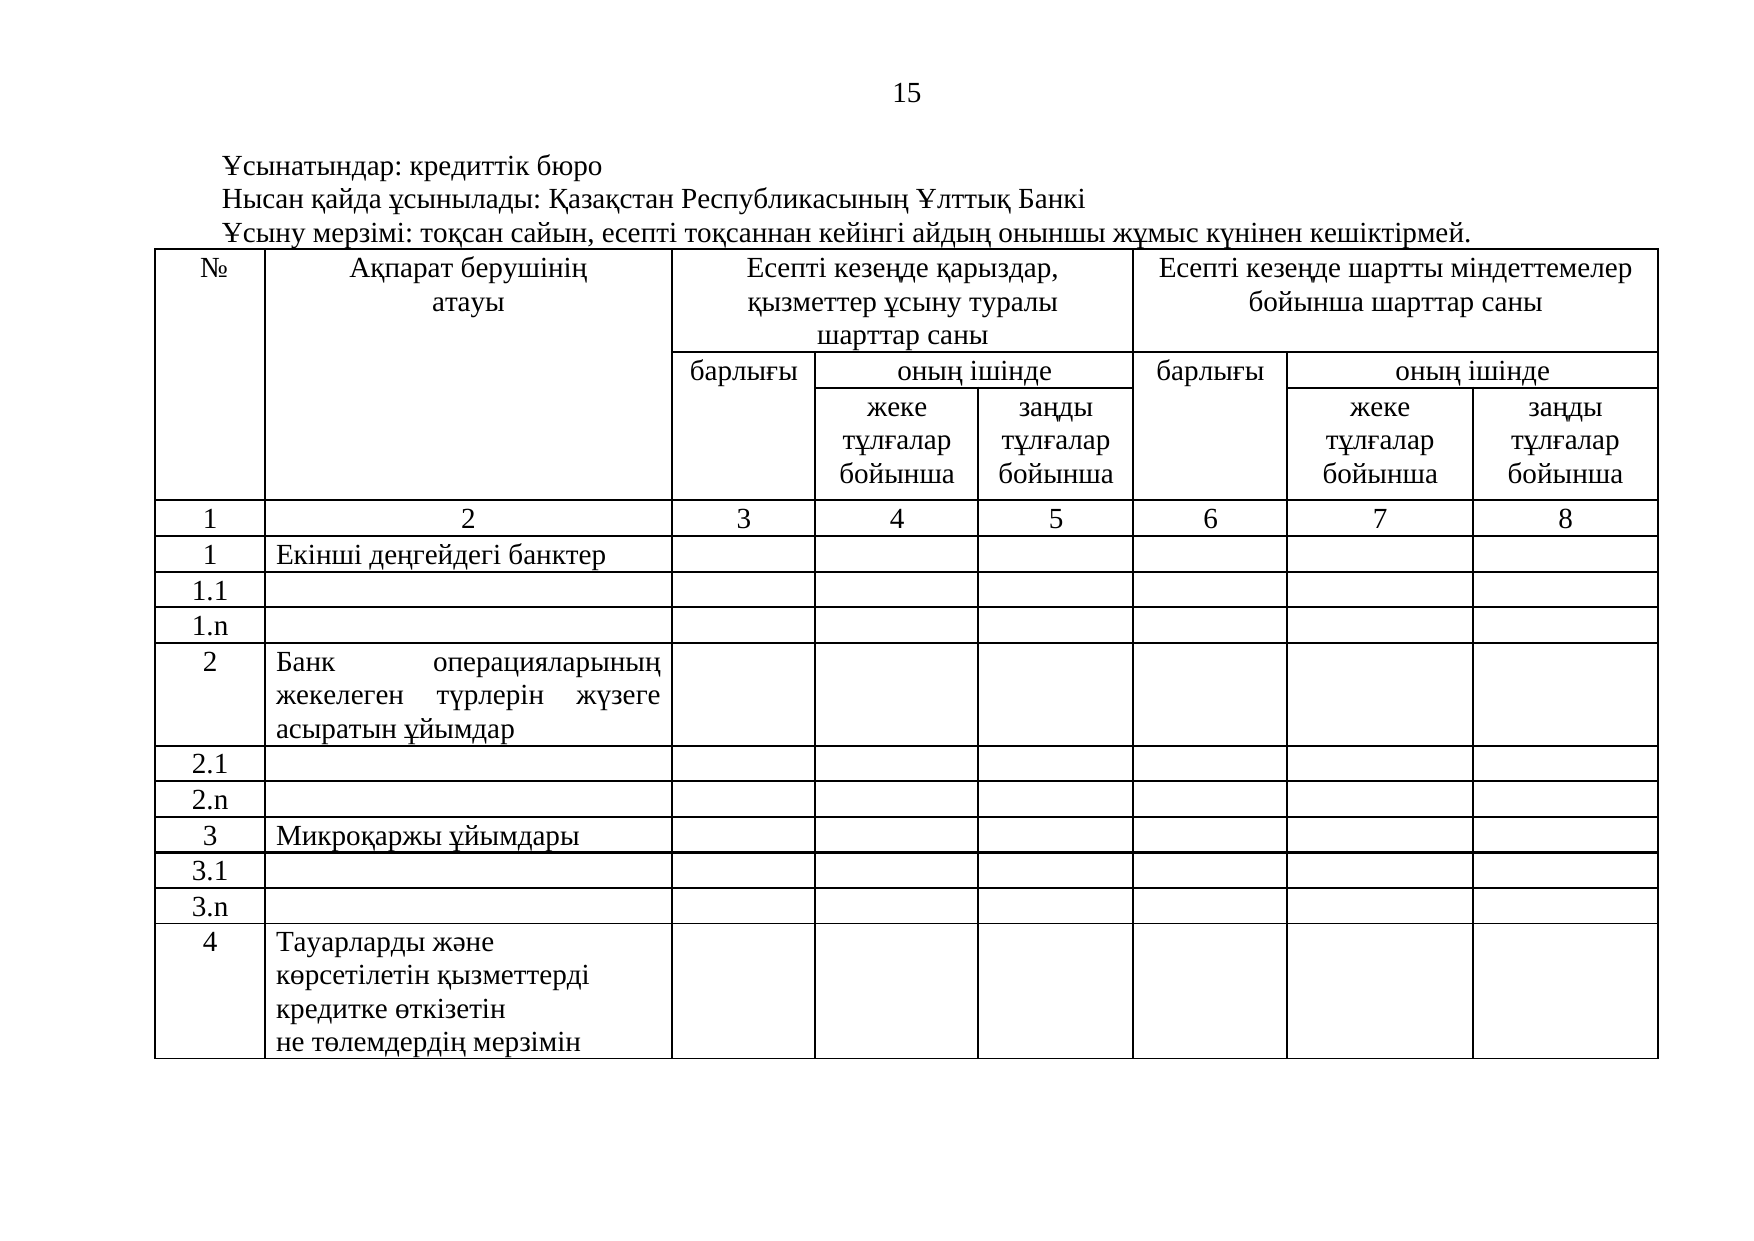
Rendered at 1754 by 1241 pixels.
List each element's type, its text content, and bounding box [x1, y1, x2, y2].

table_cell [1474, 608, 1657, 642]
table_cell [266, 854, 671, 887]
table_cell [1474, 782, 1657, 816]
table_cell [816, 747, 977, 780]
table_cell [266, 608, 671, 642]
table_cell [1134, 924, 1286, 1058]
table_cell 3.n [156, 889, 264, 923]
table_cell [673, 854, 814, 887]
table_cell [1134, 889, 1286, 923]
table_cell [266, 573, 671, 606]
table_cell 2 [156, 644, 264, 744]
table_cell 5 [979, 501, 1132, 535]
table_cell Екінші деңгейдегі банктер [266, 537, 671, 571]
table_cell [1288, 854, 1472, 887]
table_cell барлығы [1134, 353, 1286, 499]
table_cell оның ішінде [1288, 353, 1657, 387]
table_cell жеке тұлғалар бойынша [1288, 389, 1472, 499]
table_cell [1288, 782, 1472, 816]
text Ұсыну мерзімі: тоқсан сайын, есепті тоқсаннан кейінгі айдың оныншы жұмыс күнінен кешіктірмей. [148, 215, 1665, 248]
table_cell [673, 747, 814, 780]
table_cell жеке тұлғалар бойынша [816, 389, 977, 499]
table_cell заңды тұлғалар бойынша [1474, 389, 1657, 499]
table_cell [816, 854, 977, 887]
table_cell заңды тұлғалар бойынша [979, 389, 1132, 499]
table_cell [979, 747, 1132, 780]
table_cell [816, 537, 977, 571]
table_cell [673, 889, 814, 923]
table_cell [979, 924, 1132, 1058]
table_cell 1 [156, 501, 264, 535]
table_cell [266, 924, 671, 1058]
table_cell [816, 608, 977, 642]
table_cell 4 [156, 924, 264, 1058]
table_cell [979, 782, 1132, 816]
table_cell [1474, 537, 1657, 571]
table_cell [1474, 889, 1657, 923]
table_cell [673, 818, 814, 851]
table_cell [1134, 818, 1286, 851]
table_cell [673, 782, 814, 816]
table_cell [1288, 608, 1472, 642]
table_cell 2.n [156, 782, 264, 816]
table_cell [266, 889, 671, 923]
table_cell [673, 573, 814, 606]
table_cell [1474, 924, 1657, 1058]
table_cell [1288, 747, 1472, 780]
table_header Есепті кезеңде қарыздар, қызметтер ұсыну туралы шарттар саны [673, 250, 1132, 351]
table_cell [1134, 854, 1286, 887]
table_cell [673, 608, 814, 642]
table_cell [1134, 747, 1286, 780]
table_cell [979, 889, 1132, 923]
table_cell 4 [816, 501, 977, 535]
text Нысан қайда ұсынылады: Қазақстан Республикасының Ұлттық Банкі [148, 181, 1665, 215]
table_cell [1288, 537, 1472, 571]
table_cell 2.1 [156, 747, 264, 780]
table_cell [1288, 889, 1472, 923]
table_cell 7 [1288, 501, 1472, 535]
table_cell [1474, 573, 1657, 606]
table_cell [979, 854, 1132, 887]
table_cell [816, 924, 977, 1058]
table_cell [673, 924, 814, 1058]
table_cell 2 [266, 501, 671, 535]
table_cell 6 [1134, 501, 1286, 535]
table_cell [1474, 818, 1657, 851]
table_cell [816, 818, 977, 851]
table_cell [979, 573, 1132, 606]
table_cell оның ішінде [816, 353, 1132, 387]
text Ұсынатындар: кредиттік бюро [148, 148, 1665, 181]
table_cell [673, 644, 814, 744]
table_cell [979, 644, 1132, 744]
table_cell [1474, 644, 1657, 744]
table_cell [979, 608, 1132, 642]
table_cell [1134, 782, 1286, 816]
table_cell [1134, 644, 1286, 744]
table_cell 3.1 [156, 854, 264, 887]
table_header № [156, 250, 264, 499]
table_cell [1474, 854, 1657, 887]
table_cell [979, 537, 1132, 571]
table_cell [1288, 573, 1472, 606]
table_cell [1288, 644, 1472, 744]
table_cell [1288, 818, 1472, 851]
table_cell 1.1 [156, 573, 264, 606]
table_cell 3 [156, 818, 264, 851]
table_cell [816, 782, 977, 816]
table_cell барлығы [673, 353, 814, 499]
table_cell [1134, 608, 1286, 642]
table_cell [266, 747, 671, 780]
table_cell [816, 889, 977, 923]
table_cell 8 [1474, 501, 1657, 535]
table_cell [673, 537, 814, 571]
table_header Есепті кезеңде шартты міндеттемелер бойынша шарттар саны [1134, 250, 1657, 351]
table_cell [1134, 573, 1286, 606]
table_cell [1474, 747, 1657, 780]
table_cell Микроқаржы ұйымдары [266, 818, 671, 851]
table_cell 3 [673, 501, 814, 535]
table_cell [816, 644, 977, 744]
table_cell 1 [156, 537, 264, 571]
table_cell [266, 782, 671, 816]
table_cell 1.n [156, 608, 264, 642]
table_header Ақпарат берушінің атауы [266, 250, 671, 499]
table_cell [816, 573, 977, 606]
table_cell Банк операцияларының жекелеген түрлерін жүзеге асыратын ұйымдар [266, 644, 671, 744]
table_cell [1134, 537, 1286, 571]
table_cell [1288, 924, 1472, 1058]
table_cell [979, 818, 1132, 851]
